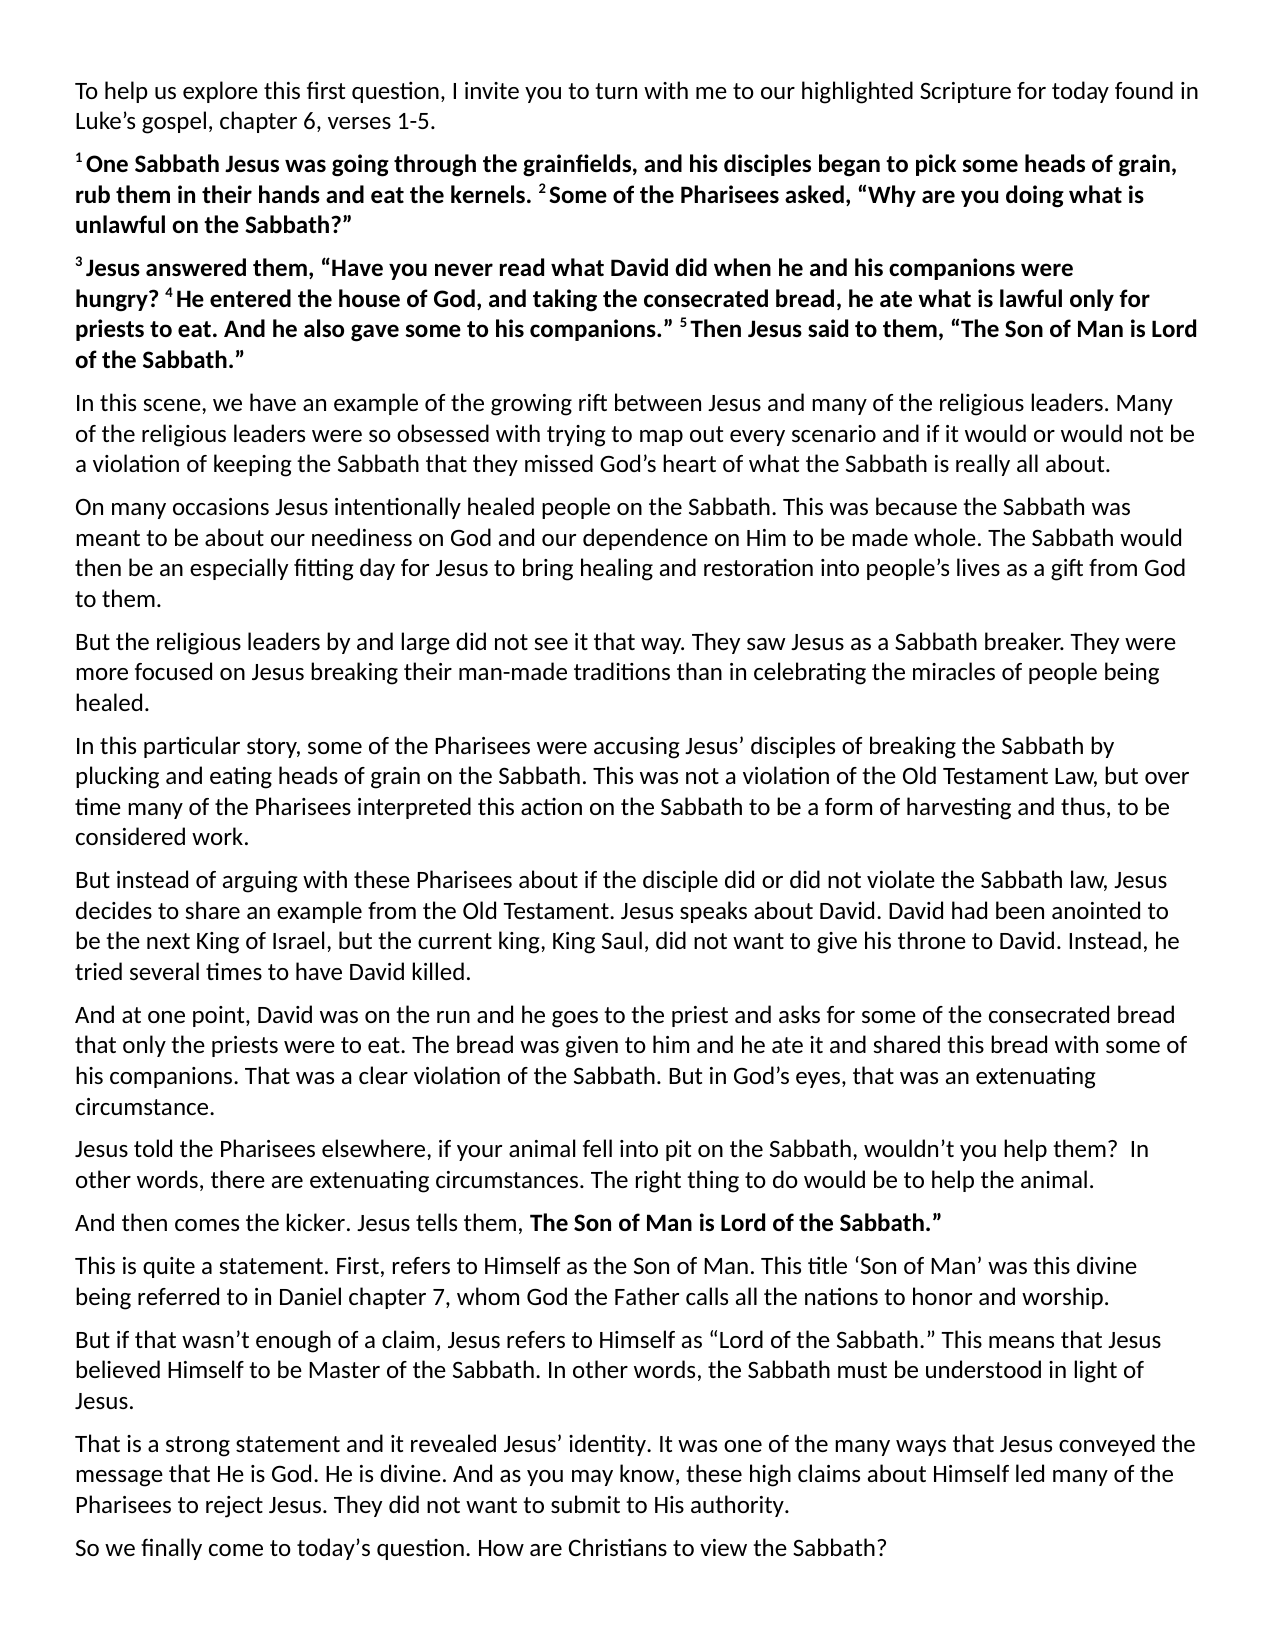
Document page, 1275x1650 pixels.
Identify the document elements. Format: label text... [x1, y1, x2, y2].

text Jesus told the Pharisees elsewhere, if your animal fell into pit on the Sabbath, wouldn’t you help them? In other words, there are extenuating circumstances. The right thing to do would be to help the animal. [75, 1134, 1200, 1195]
text 1 One Sabbath Jesus was going through the grainfields, and his disciples began to pick some heads of grain, rub them in their hands and eat the kernels. 2 Some of the Pharisees asked, “Why are you doing what is unlawful on the Sabbath?” [75, 148, 1200, 240]
text That is a strong statement and it revealed Jesus’ identity. It was one of the many ways that Jesus conveyed the message that He is God. He is divine. And as you may know, these high claims about Himself led many of the Pharisees to reject Jesus. They did not want to submit to His authority. [75, 1428, 1200, 1519]
text But the religious leaders by and large did not see it that way. They saw Jesus as a Sabbath breaker. They were more focused on Jesus breaking their man-made traditions than in celebrating the miracles of people being healed. [75, 626, 1200, 717]
text But if that wasn’t enough of a claim, Jesus refers to Himself as “Lord of the Sabbath.” This means that Jesus believed Himself to be Master of the Sabbath. In other words, the Sabbath must be understood in light of Jesus. [75, 1324, 1200, 1415]
text And then comes the kicker. Jesus tells them, The Son of Man is Lord of the Sabbath.” [75, 1207, 1200, 1238]
text In this scene, we have an example of the growing rift between Jesus and many of the religious leaders. Many of the religious leaders were so obsessed with trying to map out every scenario and if it would or would not be a violation of keeping the Sabbath that they missed God’s heart of what the Sabbath is really all about. [75, 387, 1200, 479]
text This is quite a statement. First, refers to Himself as the Son of Man. This title ‘Son of Man’ was this divine being referred to in Daniel chapter 7, whom God the Father calls all the nations to honor and worship. [75, 1250, 1200, 1311]
text 3 Jesus answered them, “Have you never read what David did when he and his companions were hungry? 4 He entered the house of God, and taking the consecrated bread, he ate what is lawful only for priests to eat. And he also gave some to his companions.” 5 Then Jesus said to them, “The Son of Man is Lord of the Sabbath.” [75, 253, 1200, 375]
text So we finally come to today’s question. How are Christians to view the Sabbath? [75, 1532, 1200, 1562]
text On many occasions Jesus intentionally healed people on the Sabbath. This was because the Sabbath was meant to be about our neediness on God and our dependence on Him to be made whole. The Sabbath would then be an especially fitting day for Jesus to bring healing and restoration into people’s lives as a gift from God to them. [75, 491, 1200, 613]
text To help us explore this first question, I invite you to turn with me to our highlighted Scripture for today found in Luke’s gospel, chapter 6, verses 1-5. [75, 75, 1200, 136]
text In this particular story, some of the Pharisees were accusing Jesus’ disciples of breaking the Sabbath by plucking and eating heads of grain on the Sabbath. This was not a violation of the Old Testament Law, but over time many of the Pharisees interpreted this action on the Sabbath to be a form of harvesting and thus, to be considered work. [75, 730, 1200, 852]
text But instead of arguing with these Pharisees about if the disciple did or did not violate the Sabbath law, Jesus decides to share an example from the Old Testament. Jesus speaks about David. David had been anointed to be the next King of Israel, but the current king, King Saul, did not want to give his throne to David. Instead, he tried several times to have David killed. [75, 864, 1200, 987]
text And at one point, David was on the run and he goes to the priest and asks for some of the consecrated bread that only the priests were to eat. The bread was given to him and he ate it and shared this bread with some of his companions. That was a clear violation of the Sabbath. But in God’s eyes, that was an extenuating circumstance. [75, 999, 1200, 1121]
